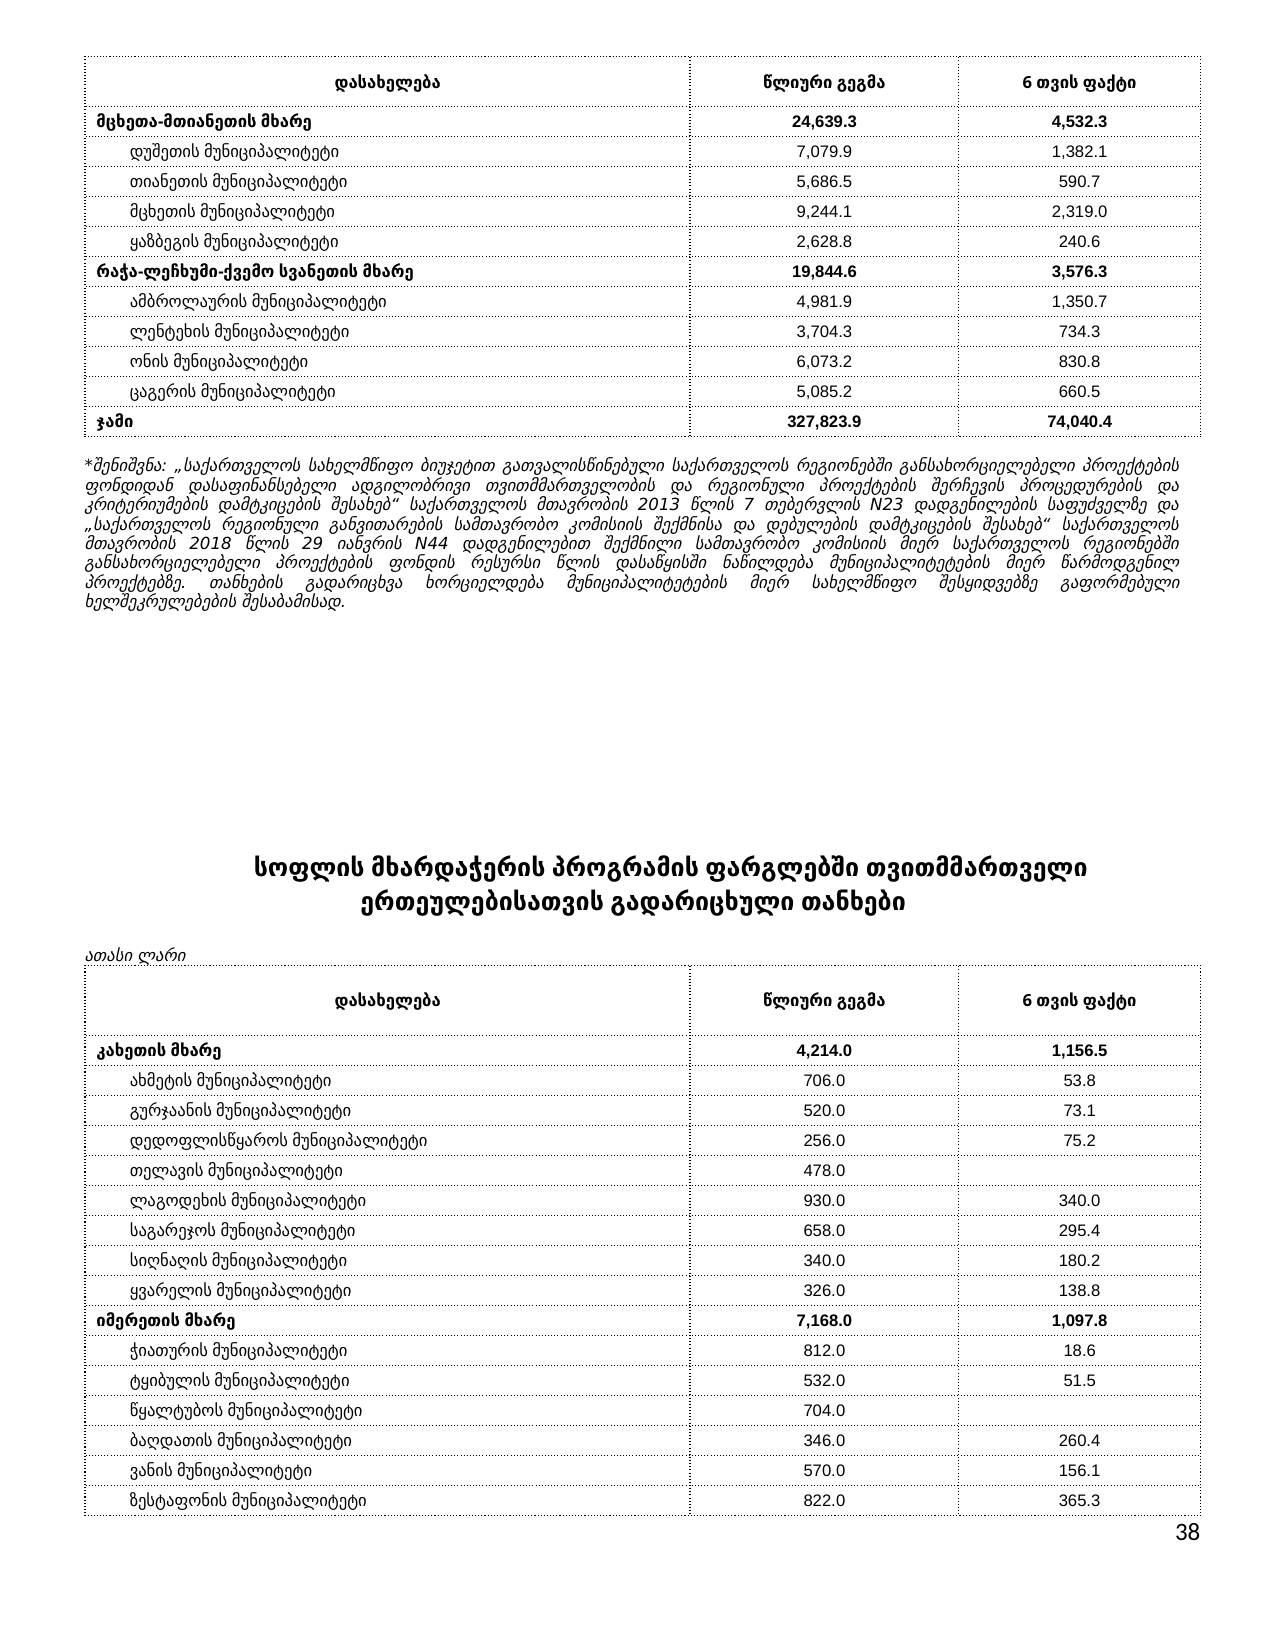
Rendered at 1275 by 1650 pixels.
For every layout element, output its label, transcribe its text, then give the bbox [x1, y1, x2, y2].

table_cell 6,073.2 [690, 346, 958, 376]
table_cell ახმეტის მუნიციპალიტეტი [85, 1065, 690, 1094]
text სოფლის მხარდაჭერის პროგრამის ფარგლებში თვითმმართველი ერთეულებისათვის გადარიცხული თანხები [84, 850, 1182, 918]
table_cell 930.0 [690, 1185, 958, 1214]
table_cell 3,576.3 [958, 256, 1201, 286]
table_cell 295.4 [958, 1215, 1201, 1244]
table_cell 256.0 [690, 1125, 958, 1154]
table_cell 340.0 [690, 1245, 958, 1274]
table_cell ცაგერის მუნიციპალიტეტი [85, 376, 690, 406]
table_cell 3,704.3 [690, 316, 958, 346]
table_cell 74,040.4 [958, 406, 1201, 436]
table_cell 73.1 [958, 1095, 1201, 1124]
table_cell 822.0 [690, 1485, 958, 1514]
table_cell ჭიათურის მუნიციპალიტეტი [85, 1335, 690, 1364]
table_cell 520.0 [690, 1095, 958, 1124]
table_cell 240.6 [958, 226, 1201, 256]
table_header 6 თვის ფაქტი [958, 56, 1201, 106]
table_cell 5,686.5 [690, 166, 958, 196]
table_cell ზესტაფონის მუნიციპალიტეტი [85, 1485, 690, 1514]
table_cell ვანის მუნიციპალიტეტი [85, 1455, 690, 1484]
table_cell 2,628.8 [690, 226, 958, 256]
table_cell 4,214.0 [690, 1035, 958, 1064]
table_cell დედოფლისწყაროს მუნიციპალიტეტი [85, 1125, 690, 1154]
table_cell 51.5 [958, 1365, 1201, 1394]
table_header დასახელება [85, 56, 690, 106]
text ათასი ლარი [84, 918, 1182, 965]
table_cell 75.2 [958, 1125, 1201, 1154]
table_cell 812.0 [690, 1335, 958, 1364]
table_cell ყვარელის მუნიციპალიტეტი [85, 1275, 690, 1304]
table_cell დუშეთის მუნიციპალიტეტი [85, 136, 690, 166]
table_cell 53.8 [958, 1065, 1201, 1094]
table_cell მცხეთის მუნიციპალიტეტი [85, 196, 690, 226]
text *შენიშვნა: „საქართველოს სახელმწიფო ბიუჯეტით გათვალისწინებული საქართველოს რეგიონებში განსახორციელებელი პროექტების ფონდიდან დასაფინანსებელი ადგილობრივი თვითმმართველობის და რეგიონული პროექტების შერჩევის პროცედურების და კრიტერიუმების დამტკიცების შესახებ“ საქართველოს მთავრობის 2013 წლის 7 თებერვლის N23 დადგენილების საფუძველზე და „საქართველოს რეგიონული განვითარების სამთავრობო კომისიის შექმნისა და დებულების დამტკიცების შესახებ“ საქართველოს მთავრობის 2018 წლის 29 იანვრის N44 დადგენილებით შექმნილი სამთავრობო კომისიის მიერ საქართველოს რეგიონებში განსახორციელებელი პროექტების ფონდის რესურსი წლის დასაწყისში ნაწილდება მუნიციპალიტეტების მიერ წარმოდგენილ პროექტებზე. თანხების გადარიცხვა ხორციელდება მუნიციპალიტეტების მიერ სახელმწიფო შესყიდვებზე გაფორმებული ხელშეკრულებების შესაბამისად. [84, 456, 1182, 611]
table_header დასახელება [85, 965, 690, 1034]
table_cell ტყიბულის მუნიციპალიტეტი [85, 1365, 690, 1394]
table_cell ლაგოდეხის მუნიციპალიტეტი [85, 1185, 690, 1214]
table_cell 5,085.2 [690, 376, 958, 406]
table_cell 19,844.6 [690, 256, 958, 286]
table_cell მცხეთა-მთიანეთის მხარე [85, 106, 690, 136]
table_header წლიური გეგმა [690, 56, 958, 106]
table_cell საგარეჯოს მუნიციპალიტეტი [85, 1215, 690, 1244]
table_cell 532.0 [690, 1365, 958, 1394]
table_cell 9,244.1 [690, 196, 958, 226]
table_cell 1,156.5 [958, 1035, 1201, 1064]
table_cell 260.4 [958, 1425, 1201, 1454]
table_cell 326.0 [690, 1275, 958, 1304]
table_cell 24,639.3 [690, 106, 958, 136]
table_cell 570.0 [690, 1455, 958, 1484]
table_cell თელავის მუნიციპალიტეტი [85, 1155, 690, 1184]
table_cell ყაზბეგის მუნიციპალიტეტი [85, 226, 690, 256]
table_cell 180.2 [958, 1245, 1201, 1274]
table_cell 1,350.7 [958, 286, 1201, 316]
table_cell სიღნაღის მუნიციპალიტეტი [85, 1245, 690, 1274]
table_cell თიანეთის მუნიციპალიტეტი [85, 166, 690, 196]
table_cell ჯამი [85, 406, 690, 436]
table_cell წყალტუბოს მუნიციპალიტეტი [85, 1395, 690, 1424]
table_cell 830.8 [958, 346, 1201, 376]
table_cell 734.3 [958, 316, 1201, 346]
table_cell 478.0 [690, 1155, 958, 1184]
table_cell 4,532.3 [958, 106, 1201, 136]
table_cell 658.0 [690, 1215, 958, 1244]
table_cell 2,319.0 [958, 196, 1201, 226]
table_cell 660.5 [958, 376, 1201, 406]
table_cell 4,981.9 [690, 286, 958, 316]
table_cell 706.0 [690, 1065, 958, 1094]
table_cell [958, 1155, 1201, 1184]
table_cell 156.1 [958, 1455, 1201, 1484]
table_cell ბაღდათის მუნიციპალიტეტი [85, 1425, 690, 1454]
table_cell 18.6 [958, 1335, 1201, 1364]
table_cell 138.8 [958, 1275, 1201, 1304]
table_cell 704.0 [690, 1395, 958, 1424]
table_cell 7,079.9 [690, 136, 958, 166]
table_cell 7,168.0 [690, 1305, 958, 1334]
table_header 6 თვის ფაქტი [958, 965, 1201, 1034]
table_cell გურჯაანის მუნიციპალიტეტი [85, 1095, 690, 1124]
table_cell 346.0 [690, 1425, 958, 1454]
table_cell ონის მუნიციპალიტეტი [85, 346, 690, 376]
table_cell 1,382.1 [958, 136, 1201, 166]
table_cell 340.0 [958, 1185, 1201, 1214]
table_cell ამბროლაურის მუნიციპალიტეტი [85, 286, 690, 316]
table_header წლიური გეგმა [690, 965, 958, 1034]
table_cell 327,823.9 [690, 406, 958, 436]
table_cell [958, 1395, 1201, 1424]
table_cell 365.3 [958, 1485, 1201, 1514]
table_cell ლენტეხის მუნიციპალიტეტი [85, 316, 690, 346]
table_cell იმერეთის მხარე [85, 1305, 690, 1334]
table_cell რაჭა-ლეჩხუმი-ქვემო სვანეთის მხარე [85, 256, 690, 286]
table_cell კახეთის მხარე [85, 1035, 690, 1064]
table_cell 590.7 [958, 166, 1201, 196]
table_cell 1,097.8 [958, 1305, 1201, 1334]
